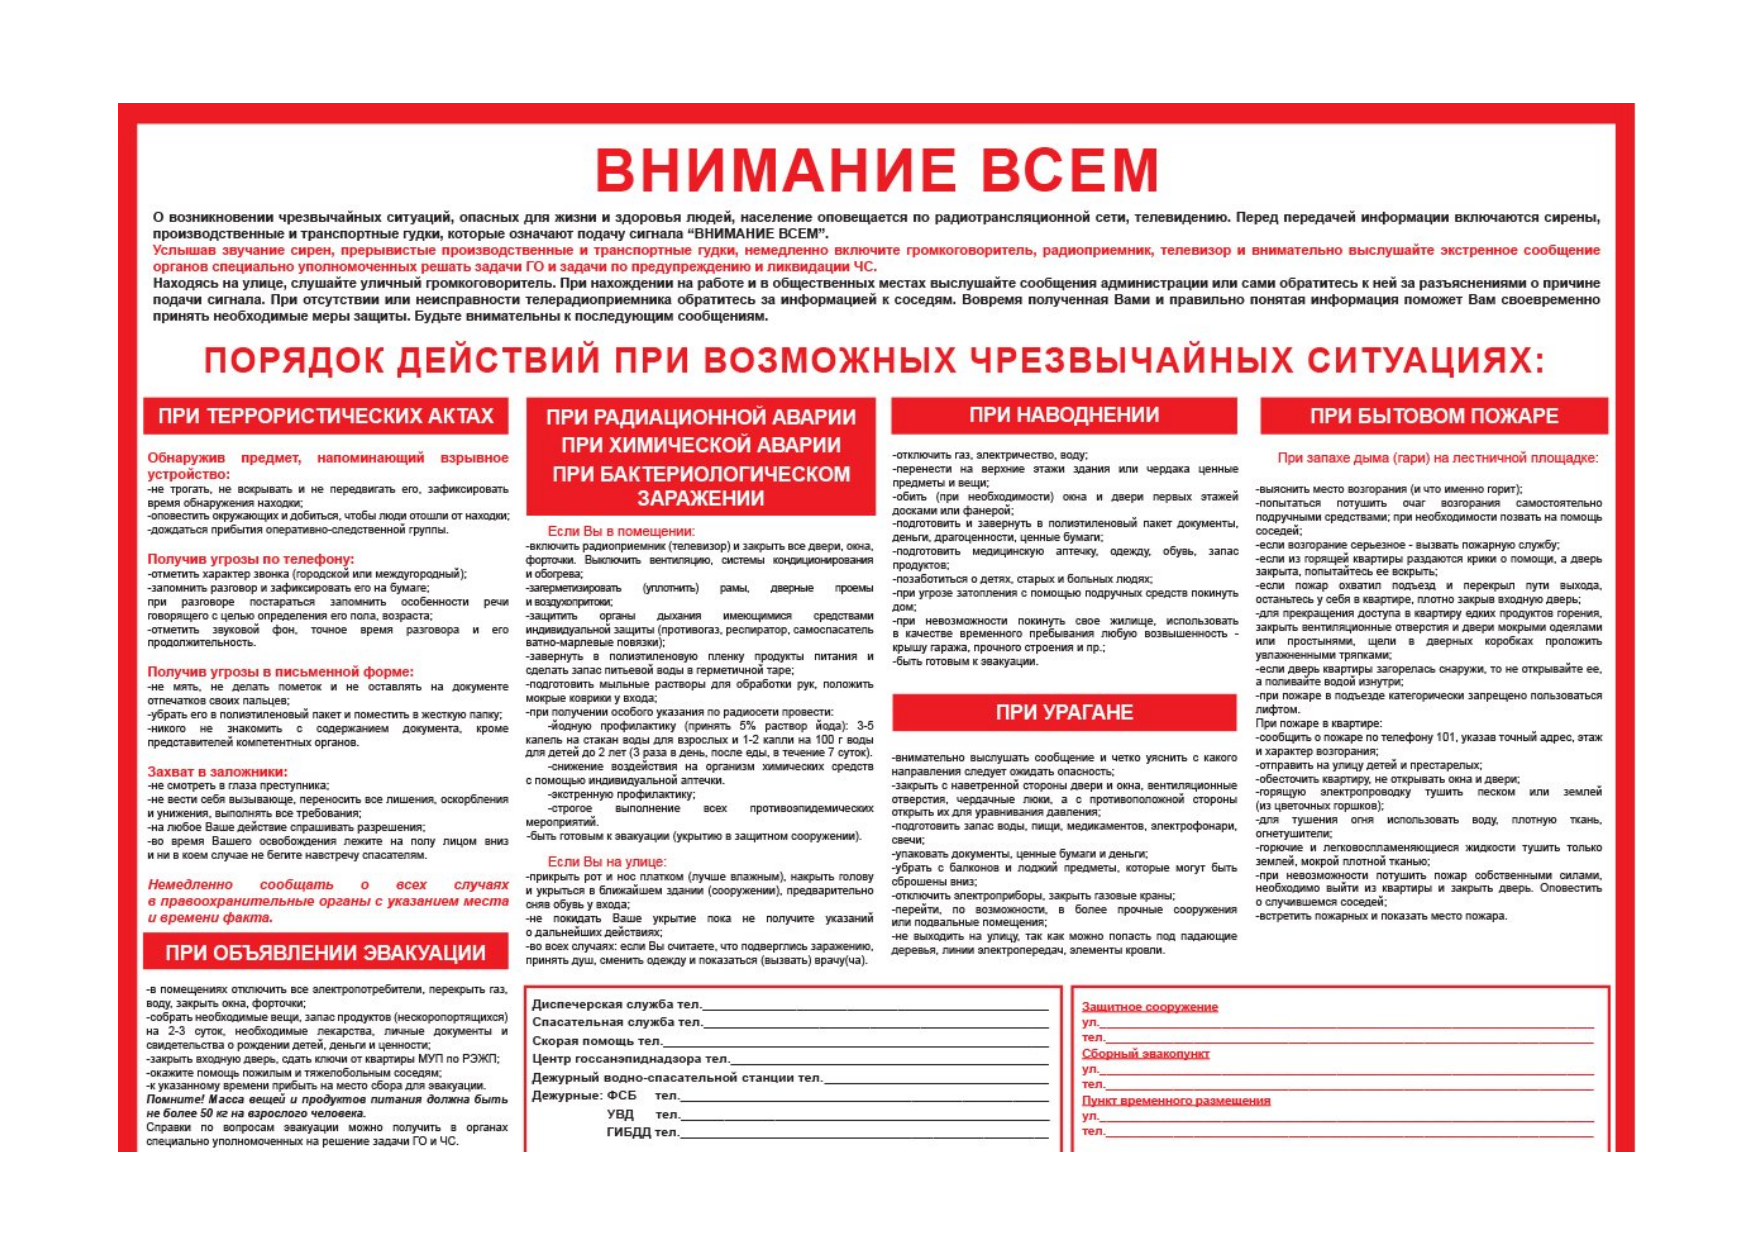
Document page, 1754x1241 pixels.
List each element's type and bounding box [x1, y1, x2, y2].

picture [118, 103, 1636, 1152]
